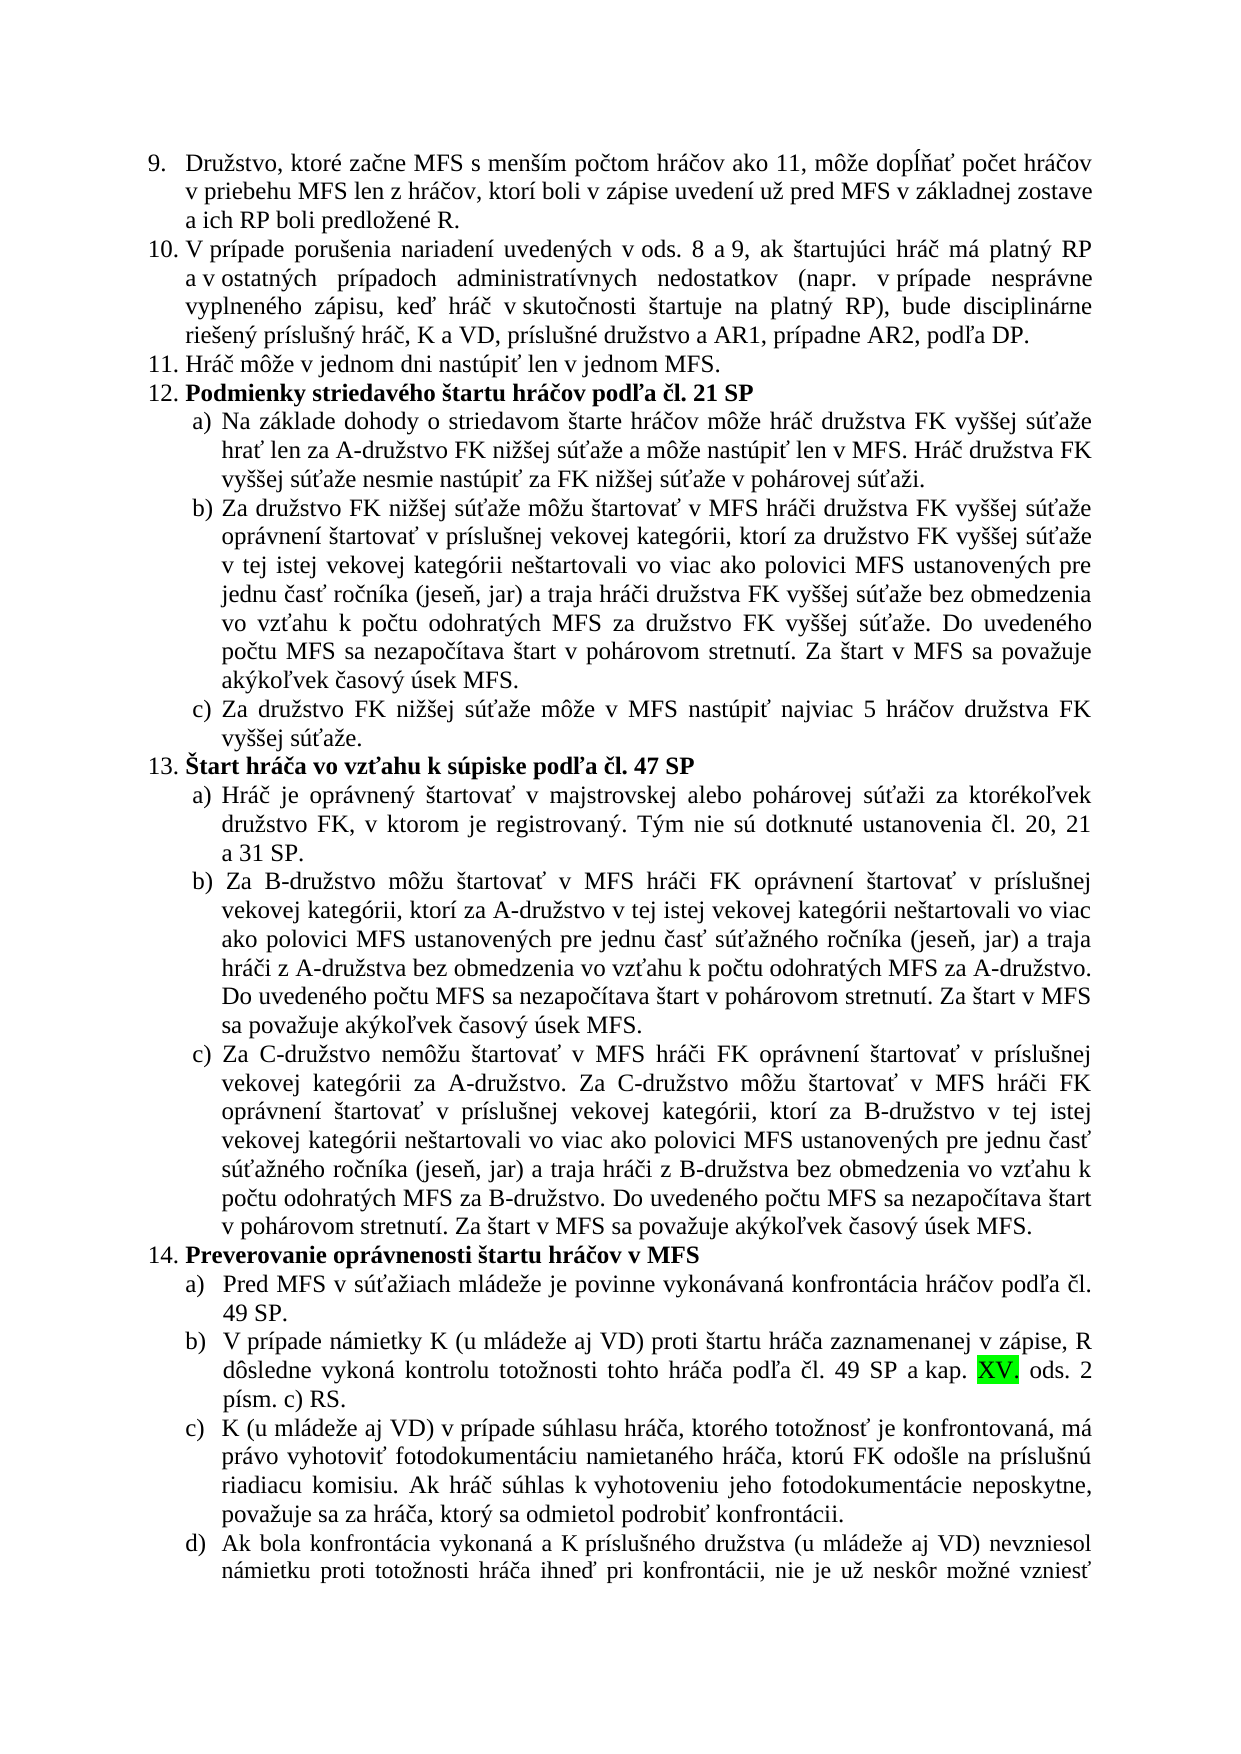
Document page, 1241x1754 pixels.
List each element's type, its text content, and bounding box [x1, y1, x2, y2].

text c) K (u mládeže aj VD) v prípade súhlasu hráča, ktorého totožnosť je konfrontovaná, má právo vyhotoviť fotodokumentáciu namietaného hráča, ktorú FK odošle na príslušnú riadiacu komisiu. Ak hráč súhlas k vyhotoveniu jeho fotodokumentácie neposkytne, považuje sa za hráča, ktorý sa odmietol podrobiť konfrontácii. [185, 1413, 1093, 1528]
text a) Hráč je oprávnený štartovať v majstrovskej alebo pohárovej súťaži za ktorékoľvek družstvo FK, v ktorom je registrovaný. Tým nie sú dotknuté ustanovenia čl. 20, 21 a 31 SP. [192, 780, 1093, 866]
text a) Pred MFS v súťažiach mládeže je povinne vykonávaná konfrontácia hráčov podľa čl. 49 SP. [185, 1269, 1093, 1326]
text b) V prípade námietky K (u mládeže aj VD) proti štartu hráča zaznamenanej v zápise, R dôsledne vykoná kontrolu totožnosti tohto hráča podľa čl. 49 SP a kap. XV. ods. 2 písm. c) RS. [185, 1326, 1093, 1413]
text c) Za C-družstvo nemôžu štartovať v MFS hráči FK oprávnení štartovať v príslušnej vekovej kategórii za A-družstvo. Za C-družstvo môžu štartovať v MFS hráči FK oprávnení štartovať v príslušnej vekovej kategórii, ktorí za B-družstvo v tej istej vekovej kategórii neštartovali vo viac ako polovici MFS ustanovených pre jednu časť súťažného ročníka (jeseň, jar) a traja hráči z B-družstva bez obmedzenia vo vzťahu k počtu odohratých MFS za B-družstvo. Do uvedeného počtu MFS sa nezapočítava štart v pohárovom stretnutí. Za štart v MFS sa považuje akýkoľvek časový úsek MFS. [192, 1039, 1093, 1240]
text 12. Podmienky striedavého štartu hráčov podľa čl. 21 SP [148, 378, 1093, 406]
text 13. Štart hráča vo vzťahu k súpiske podľa čl. 47 SP [148, 751, 1093, 780]
text b) Za B-družstvo môžu štartovať v MFS hráči FK oprávnení štartovať v príslušnej vekovej kategórii, ktorí za A-družstvo v tej istej vekovej kategórii neštartovali vo viac ako polovici MFS ustanovených pre jednu časť súťažného ročníka (jeseň, jar) a traja hráči z A-družstva bez obmedzenia vo vzťahu k počtu odohratých MFS za A-družstvo. Do uvedeného počtu MFS sa nezapočítava štart v pohárovom stretnutí. Za štart v MFS sa považuje akýkoľvek časový úsek MFS. [192, 866, 1093, 1039]
text 14. Preverovanie oprávnenosti štartu hráčov v MFS [148, 1240, 1093, 1269]
text 10. V prípade porušenia nariadení uvedených v ods. 8 a 9, ak štartujúci hráč má platný RP a v ostatných prípadoch administratívnych nedostatkov (napr. v prípade nesprávne vyplneného zápisu, keď hráč v skutočnosti štartuje na platný RP), bude disciplinárne riešený príslušný hráč, K a VD, príslušné družstvo a AR1, prípadne AR2, podľa DP. [148, 234, 1093, 349]
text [185, 1528, 1093, 1584]
text c) Za družstvo FK nižšej súťaže môže v MFS nastúpiť najviac 5 hráčov družstva FK vyššej súťaže. [192, 694, 1093, 751]
text a) Na základe dohody o striedavom štarte hráčov môže hráč družstva FK vyššej súťaže hrať len za A-družstvo FK nižšej súťaže a môže nastúpiť len v MFS. Hráč družstva FK vyššej súťaže nesmie nastúpiť za FK nižšej súťaže v pohárovej súťaži. [192, 406, 1093, 493]
text b) Za družstvo FK nižšej súťaže môžu štartovať v MFS hráči družstva FK vyššej súťaže oprávnení štartovať v príslušnej vekovej kategórii, ktorí za družstvo FK vyššej súťaže v tej istej vekovej kategórii neštartovali vo viac ako polovici MFS ustanovených pre jednu časť ročníka (jeseň, jar) a traja hráči družstva FK vyššej súťaže bez obmedzenia vo vzťahu k počtu odohratých MFS za družstvo FK vyššej súťaže. Do uvedeného počtu MFS sa nezapočítava štart v pohárovom stretnutí. Za štart v MFS sa považuje akýkoľvek časový úsek MFS. [192, 493, 1093, 694]
text 9. Družstvo, ktoré začne MFS s menším počtom hráčov ako 11, môže dopĺňať počet hráčov v priebehu MFS len z hráčov, ktorí boli v zápise uvedení už pred MFS v základnej zostave a ich RP boli predložené R. [148, 148, 1093, 234]
text 11. Hráč môže v jednom dni nastúpiť len v jednom MFS. [148, 349, 1093, 378]
